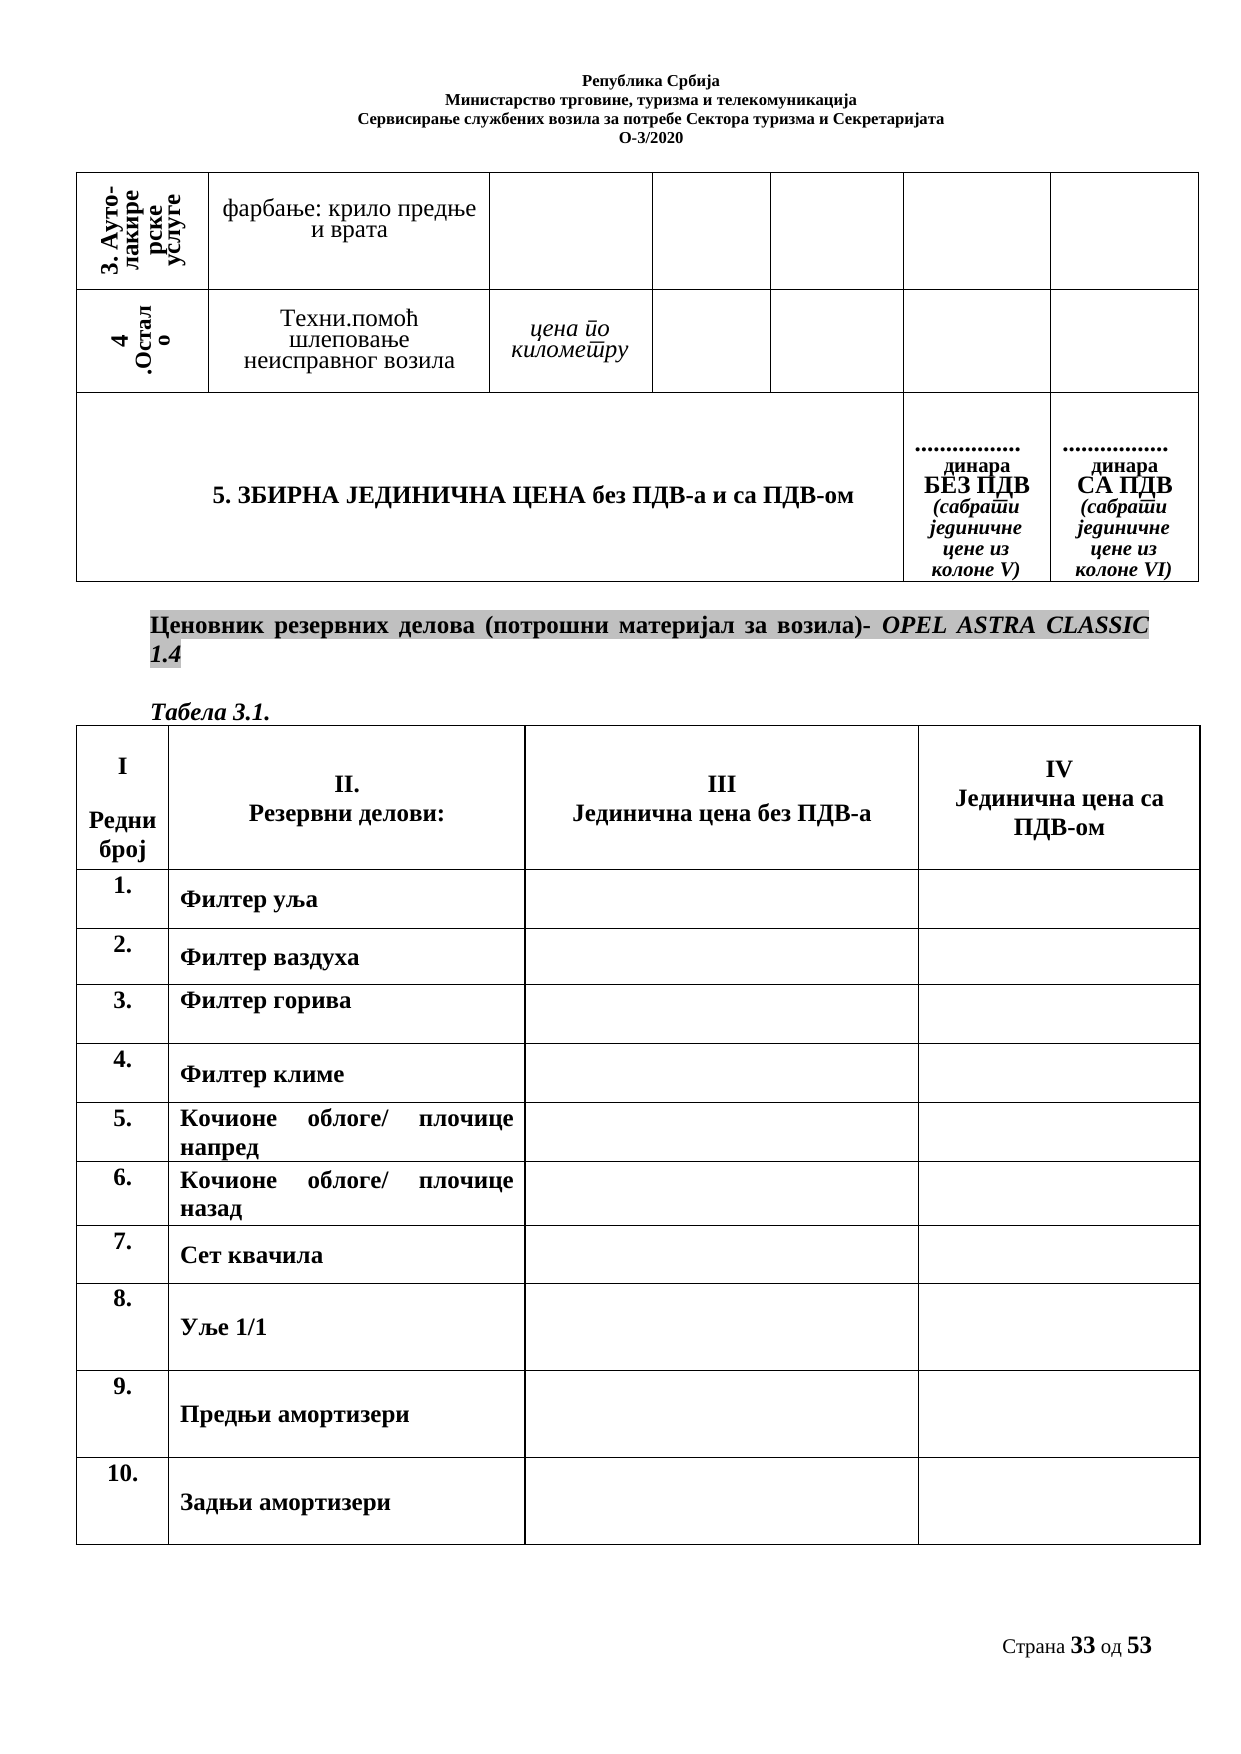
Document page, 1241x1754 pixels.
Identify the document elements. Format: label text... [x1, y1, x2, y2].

table_cell 7. [77, 1226, 168, 1282]
table_cell [919, 1044, 1199, 1102]
table_cell Кочионе облоге/ плочице напред [169, 1103, 524, 1161]
text Табела 3.1. [150, 697, 1152, 725]
table_cell [653, 173, 770, 289]
table_cell 3. [77, 985, 168, 1043]
table_cell [526, 1458, 918, 1544]
table_header IV Јединична цена са ПДВ-ом [919, 726, 1199, 869]
table_cell 4.Остало [77, 290, 208, 392]
table_cell [1051, 173, 1198, 289]
table_cell [919, 1284, 1199, 1370]
table_cell [526, 1103, 918, 1161]
table_cell Уље 1/1 [169, 1284, 524, 1370]
table_cell ................. динара БЕЗ ПДВ (сабрати јединичне цене из колоне V) [904, 393, 1050, 581]
table_cell [1051, 290, 1198, 392]
table_cell 4. [77, 1044, 168, 1102]
table_cell [919, 985, 1199, 1043]
table_cell [526, 1162, 918, 1225]
table_cell 6. [77, 1162, 168, 1225]
table_cell [919, 1458, 1199, 1544]
table_cell [904, 173, 1050, 289]
text Ценовник резервних делова (потрошни материјал за возила)- OPEL ASTRA CLASSIC 1.4 [181, 610, 1152, 668]
table_cell Филтер ваздуха [169, 929, 524, 984]
table_cell Филтер климе [169, 1044, 524, 1102]
table_cell [490, 173, 652, 289]
table_cell [526, 929, 918, 984]
table_cell 10. [77, 1458, 168, 1544]
table_cell Техни.помоћ шлеповање неисправног возила [209, 290, 489, 392]
table_cell ................. динара СА ПДВ (сабрати јединичне цене из колоне VI) [1051, 393, 1198, 581]
table_cell [771, 173, 903, 289]
table_cell Филтер уља [169, 870, 524, 928]
table_cell [526, 870, 918, 928]
table_cell 2. [77, 929, 168, 984]
table_cell 5. ЗБИРНА ЈЕДИНИЧНА ЦЕНА без ПДВ-а и са ПДВ-ом [77, 393, 903, 581]
table_cell Кочионе облоге/ плочице назад [169, 1162, 524, 1225]
table_cell Предњи амортизери [169, 1371, 524, 1457]
table_cell [904, 290, 1050, 392]
table_cell [919, 929, 1199, 984]
table_cell [526, 1226, 918, 1282]
table_cell Сет квачила [169, 1226, 524, 1282]
table_cell [919, 1371, 1199, 1457]
table_cell цена по километру [490, 290, 652, 392]
table_cell 1. [77, 870, 168, 928]
table_cell [919, 1103, 1199, 1161]
table_cell Задњи амортизери [169, 1458, 524, 1544]
table_header II. Резервни делови: [169, 726, 524, 869]
table_cell [526, 1371, 918, 1457]
table_cell [526, 985, 918, 1043]
table_cell 3. Ауто-лакирерске услуге [77, 173, 208, 289]
table_cell [919, 870, 1199, 928]
table_cell [919, 1226, 1199, 1282]
table_header III Јединична цена без ПДВ-а [526, 726, 918, 869]
table_cell 8. [77, 1284, 168, 1370]
table_cell [919, 1162, 1199, 1225]
table_cell фарбање: крило предње и врата [209, 173, 489, 289]
table_header I Редни број [77, 726, 168, 869]
table_cell 5. [77, 1103, 168, 1161]
table_cell [653, 290, 770, 392]
table_cell 9. [77, 1371, 168, 1457]
table_cell [526, 1044, 918, 1102]
table_cell Филтер горива [169, 985, 524, 1043]
table_cell [526, 1284, 918, 1370]
table_cell [771, 290, 903, 392]
